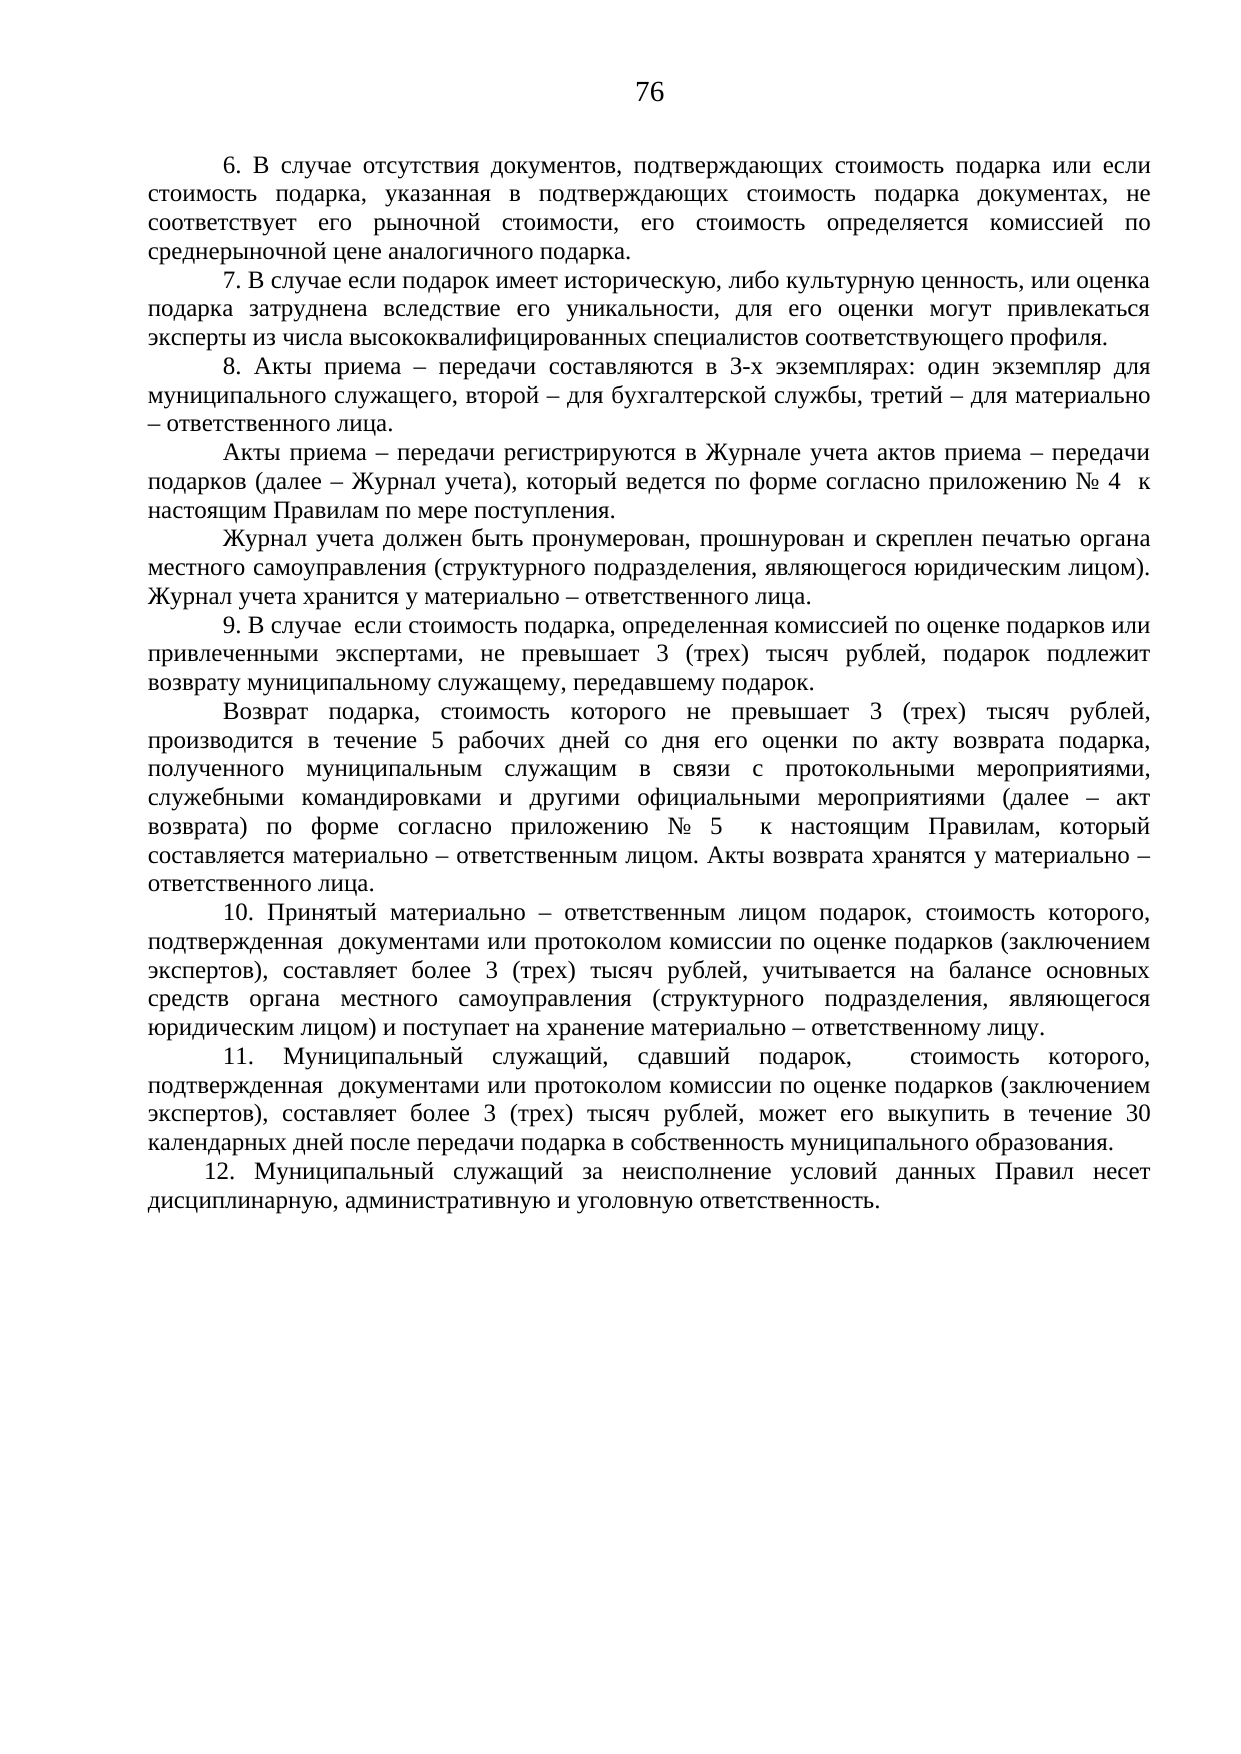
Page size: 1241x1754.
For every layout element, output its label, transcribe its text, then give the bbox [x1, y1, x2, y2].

text 6. В случае отсутствия документов, подтверждающих стоимость подарка или если стоимость подарка, указанная в подтверждающих стоимость подарка документах, не соответствует его рыночной стоимости, его стоимость определяется комиссией по среднерыночной цене аналогичного подарка. [148, 150, 1152, 265]
text Акты приема – передачи регистрируются в Журнале учета актов приема – передачи подарков (далее – Журнал учета), который ведется по форме согласно приложению № 4 к настоящим Правилам по мере поступления. [148, 437, 1152, 523]
text 12. Муниципальный служащий за неисполнение условий данных Правил несет дисциплинарную, административную и уголовную ответственность. [148, 1156, 1152, 1213]
text 9. В случае если стоимость подарка, определенная комиссией по оценке подарков или привлеченными экспертами, не превышает 3 (трех) тысяч рублей, подарок подлежит возврату муниципальному служащему, передавшему подарок. [148, 610, 1152, 696]
text 8. Акты приема – передачи составляются в 3-х экземплярах: один экземпляр для муниципального служащего, второй – для бухгалтерской службы, третий – для материально – ответственного лица. [148, 351, 1152, 437]
text Журнал учета должен быть пронумерован, прошнурован и скреплен печатью органа местного самоуправления (структурного подразделения, являющегося юридическим лицом). Журнал учета хранится у материально – ответственного лица. [148, 523, 1152, 610]
text Возврат подарка, стоимость которого не превышает 3 (трех) тысяч рублей, производится в течение 5 рабочих дней со дня его оценки по акту возврата подарка, полученного муниципальным служащим в связи с протокольными мероприятиями, служебными командировками и другими официальными мероприятиями (далее – акт возврата) по форме согласно приложению № 5 к настоящим Правилам, который составляется материально – ответственным лицом. Акты возврата хранятся у материально – ответственного лица. [148, 696, 1152, 897]
text 11. Муниципальный служащий, сдавший подарок, стоимость которого, подтвержденная документами или протоколом комиссии по оценке подарков (заключением экспертов), составляет более 3 (трех) тысяч рублей, может его выкупить в течение 30 календарных дней после передачи подарка в собственность муниципального образования. [148, 1041, 1152, 1156]
text 7. В случае если подарок имеет историческую, либо культурную ценность, или оценка подарка затруднена вследствие его уникальности, для его оценки могут привлекаться эксперты из числа высококвалифицированных специалистов соответствующего профиля. [148, 265, 1152, 351]
text 10. Принятый материально – ответственным лицом подарок, стоимость которого, подтвержденная документами или протоколом комиссии по оценке подарков (заключением экспертов), составляет более 3 (трех) тысяч рублей, учитывается на балансе основных средств органа местного самоуправления (структурного подразделения, являющегося юридическим лицом) и поступает на хранение материально – ответственному лицу. [148, 897, 1152, 1041]
